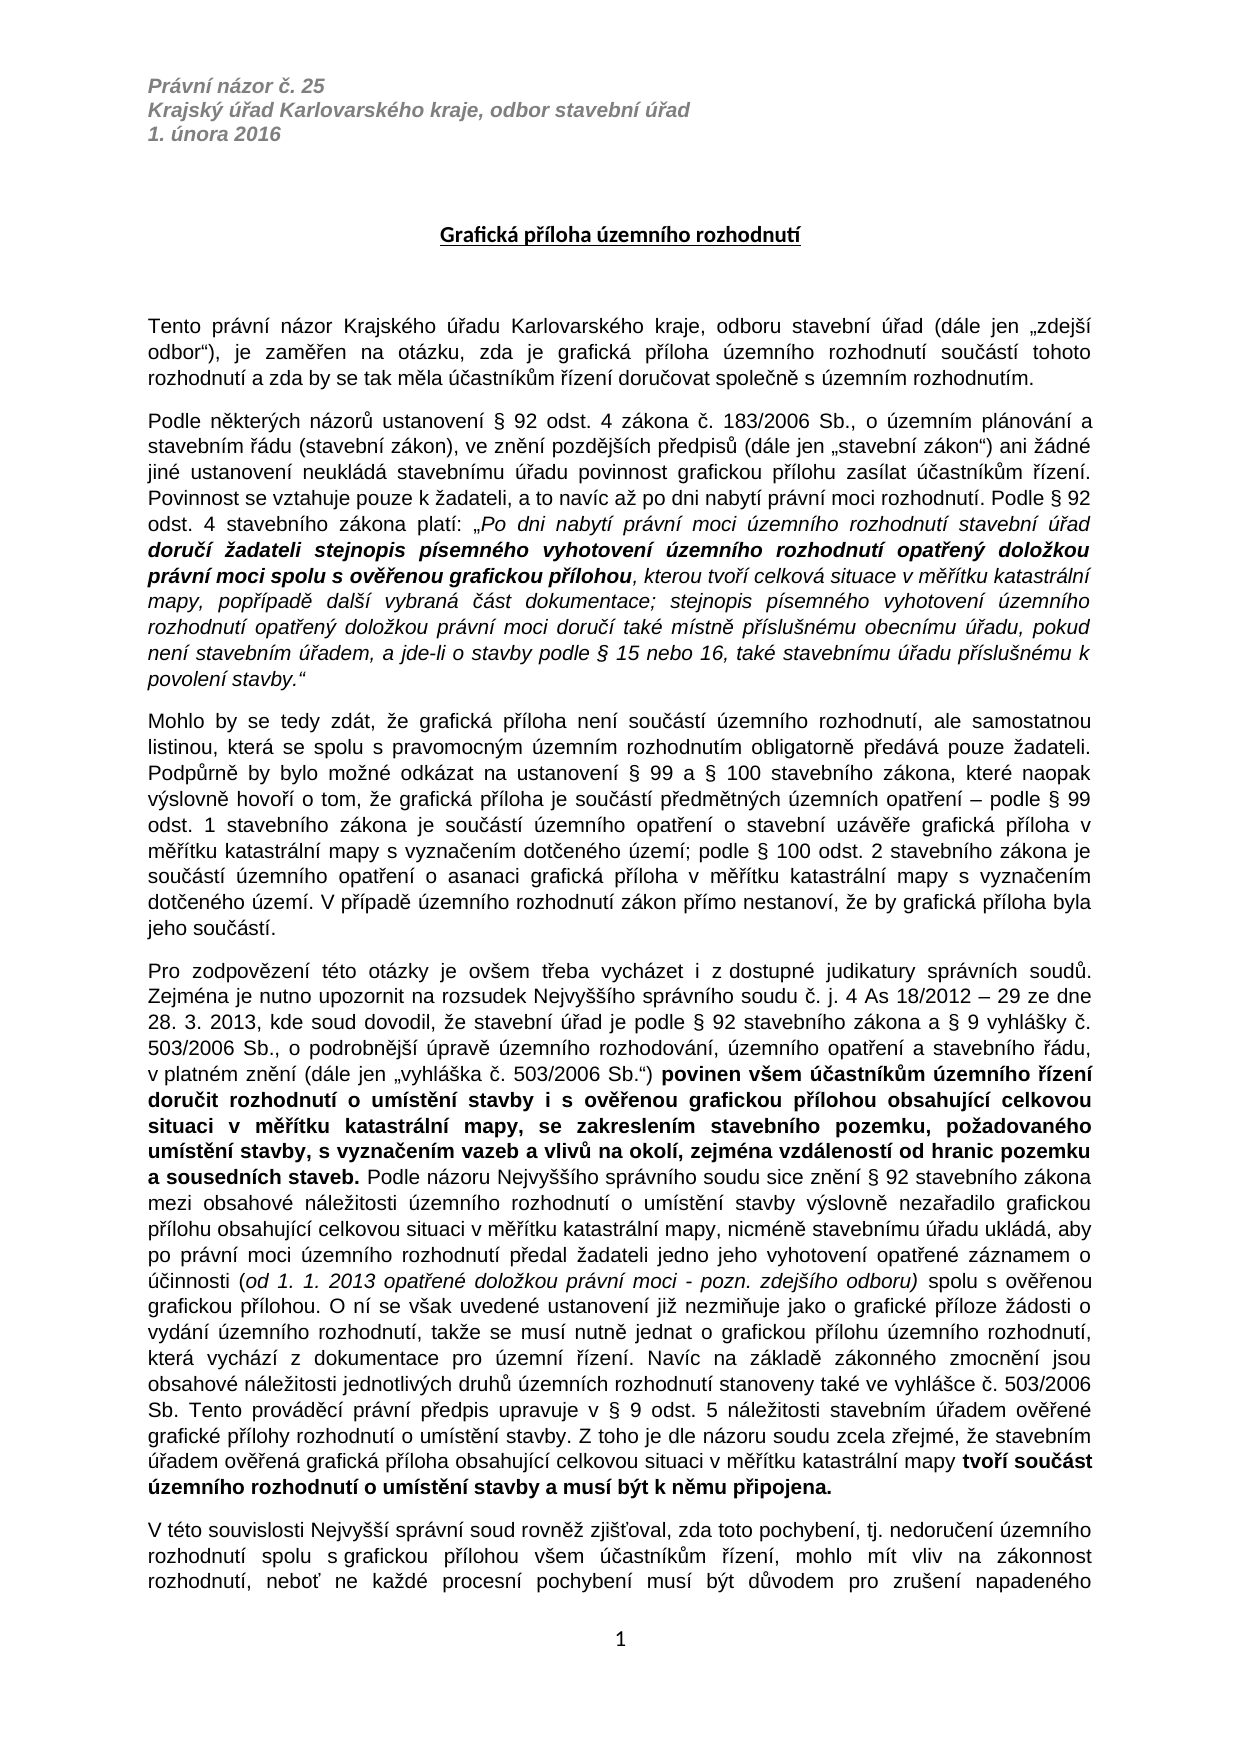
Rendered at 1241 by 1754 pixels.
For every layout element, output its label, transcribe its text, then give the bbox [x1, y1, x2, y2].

text Podle některých názorů ustanovení § 92 odst. 4 zákona č. 183/2006 Sb., o územním plánování a stavebním řádu (stavební zákon), ve znění pozdějších předpisů (dále jen „stavební zákon“) ani žádné jiné ustanovení neukládá stavebnímu úřadu povinnost grafickou přílohu zasílat účastníkům řízení. Povinnost se vztahuje pouze k žadateli, a to navíc až po dni nabytí právní moci rozhodnutí. Podle § 92 odst. 4 stavebního zákona platí: „Po dni nabytí právní moci územního rozhodnutí stavební úřad doručí žadateli stejnopis písemného vyhotovení územního rozhodnutí opatřený doložkou právní moci spolu s ověřenou grafickou přílohou, kterou tvoří celková situace v měřítku katastrální mapy, popřípadě další vybraná část dokumentace; stejnopis písemného vyhotovení územního rozhodnutí opatřený doložkou právní moci doručí také místně příslušnému obecnímu úřadu, pokud není stavebním úřadem, a jde-li o stavby podle § 15 nebo 16, také stavebnímu úřadu příslušnému k povolení stavby.“ [148, 408, 1093, 691]
text Grafická příloha územního rozhodnutí [148, 221, 1093, 248]
text Mohlo by se tedy zdát, že grafická příloha není součástí územního rozhodnutí, ale samostatnou listinou, která se spolu s pravomocným územním rozhodnutím obligatorně předává pouze žadateli. Podpůrně by bylo možné odkázat na ustanovení § 99 a § 100 stavebního zákona, které naopak výslovně hovoří o tom, že grafická příloha je součástí předmětných územních opatření – podle § 99 odst. 1 stavebního zákona je součástí územního opatření o stavební uzávěře grafická příloha v měřítku katastrální mapy s vyznačením dotčeného území; podle § 100 odst. 2 stavebního zákona je součástí územního opatření o asanaci grafická příloha v měřítku katastrální mapy s vyznačením dotčeného území. V případě územního rozhodnutí zákon přímo nestanoví, že by grafická příloha byla jeho součástí. [148, 709, 1093, 940]
text Tento právní názor Krajského úřadu Karlovarského kraje, odboru stavební úřad (dále jen „zdejší odbor“), je zaměřen na otázku, zda je grafická příloha územního rozhodnutí součástí tohoto rozhodnutí a zda by se tak měla účastníkům řízení doručovat společně s územním rozhodnutím. [148, 314, 1093, 390]
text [148, 1518, 1093, 1593]
text Pro zodpovězení této otázky je ovšem třeba vycházet i z dostupné judikatury správních soudů. Zejména je nutno upozornit na rozsudek Nejvyššího správního soudu č. j. 4 As 18/2012 – 29 ze dne 28. 3. 2013, kde soud dovodil, že stavební úřad je podle § 92 stavebního zákona a § 9 vyhlášky č. 503/2006 Sb., o podrobnější úpravě územního rozhodování, územního opatření a stavebního řádu, v platném znění (dále jen „vyhláška č. 503/2006 Sb.“) povinen všem účastníkům územního řízení doručit rozhodnutí o umístění stavby i s ověřenou grafickou přílohou obsahující celkovou situaci v měřítku katastrální mapy, se zakreslením stavebního pozemku, požadovaného umístění stavby, s vyznačením vazeb a vlivů na okolí, zejména vzdáleností od hranic pozemku a sousedních staveb. Podle názoru Nejvyššího správního soudu sice znění § 92 stavebního zákona mezi obsahové náležitosti územního rozhodnutí o umístění stavby výslovně nezařadilo grafickou přílohu obsahující celkovou situaci v měřítku katastrální mapy, nicméně stavebnímu úřadu ukládá, aby po právní moci územního rozhodnutí předal žadateli jedno jeho vyhotovení opatřené záznamem o účinnosti (od 1. 1. 2013 opatřené doložkou právní moci - pozn. zdejšího odboru) spolu s ověřenou grafickou přílohou. O ní se však uvedené ustanovení již nezmiňuje jako o grafické příloze žádosti o vydání územního rozhodnutí, takže se musí nutně jednat o grafickou přílohu územního rozhodnutí, která vychází z dokumentace pro územní řízení. Navíc na základě zákonného zmocnění jsou obsahové náležitosti jednotlivých druhů územních rozhodnutí stanoveny také ve vyhlášce č. 503/2006 Sb. Tento prováděcí právní předpis upravuje v § 9 odst. 5 náležitosti stavebním úřadem ověřené grafické přílohy rozhodnutí o umístění stavby. Z toho je dle názoru soudu zcela zřejmé, že stavebním úřadem ověřená grafická příloha obsahující celkovou situaci v měřítku katastrální mapy tvoří součást územního rozhodnutí o umístění stavby a musí být k němu připojena. [148, 958, 1093, 1499]
